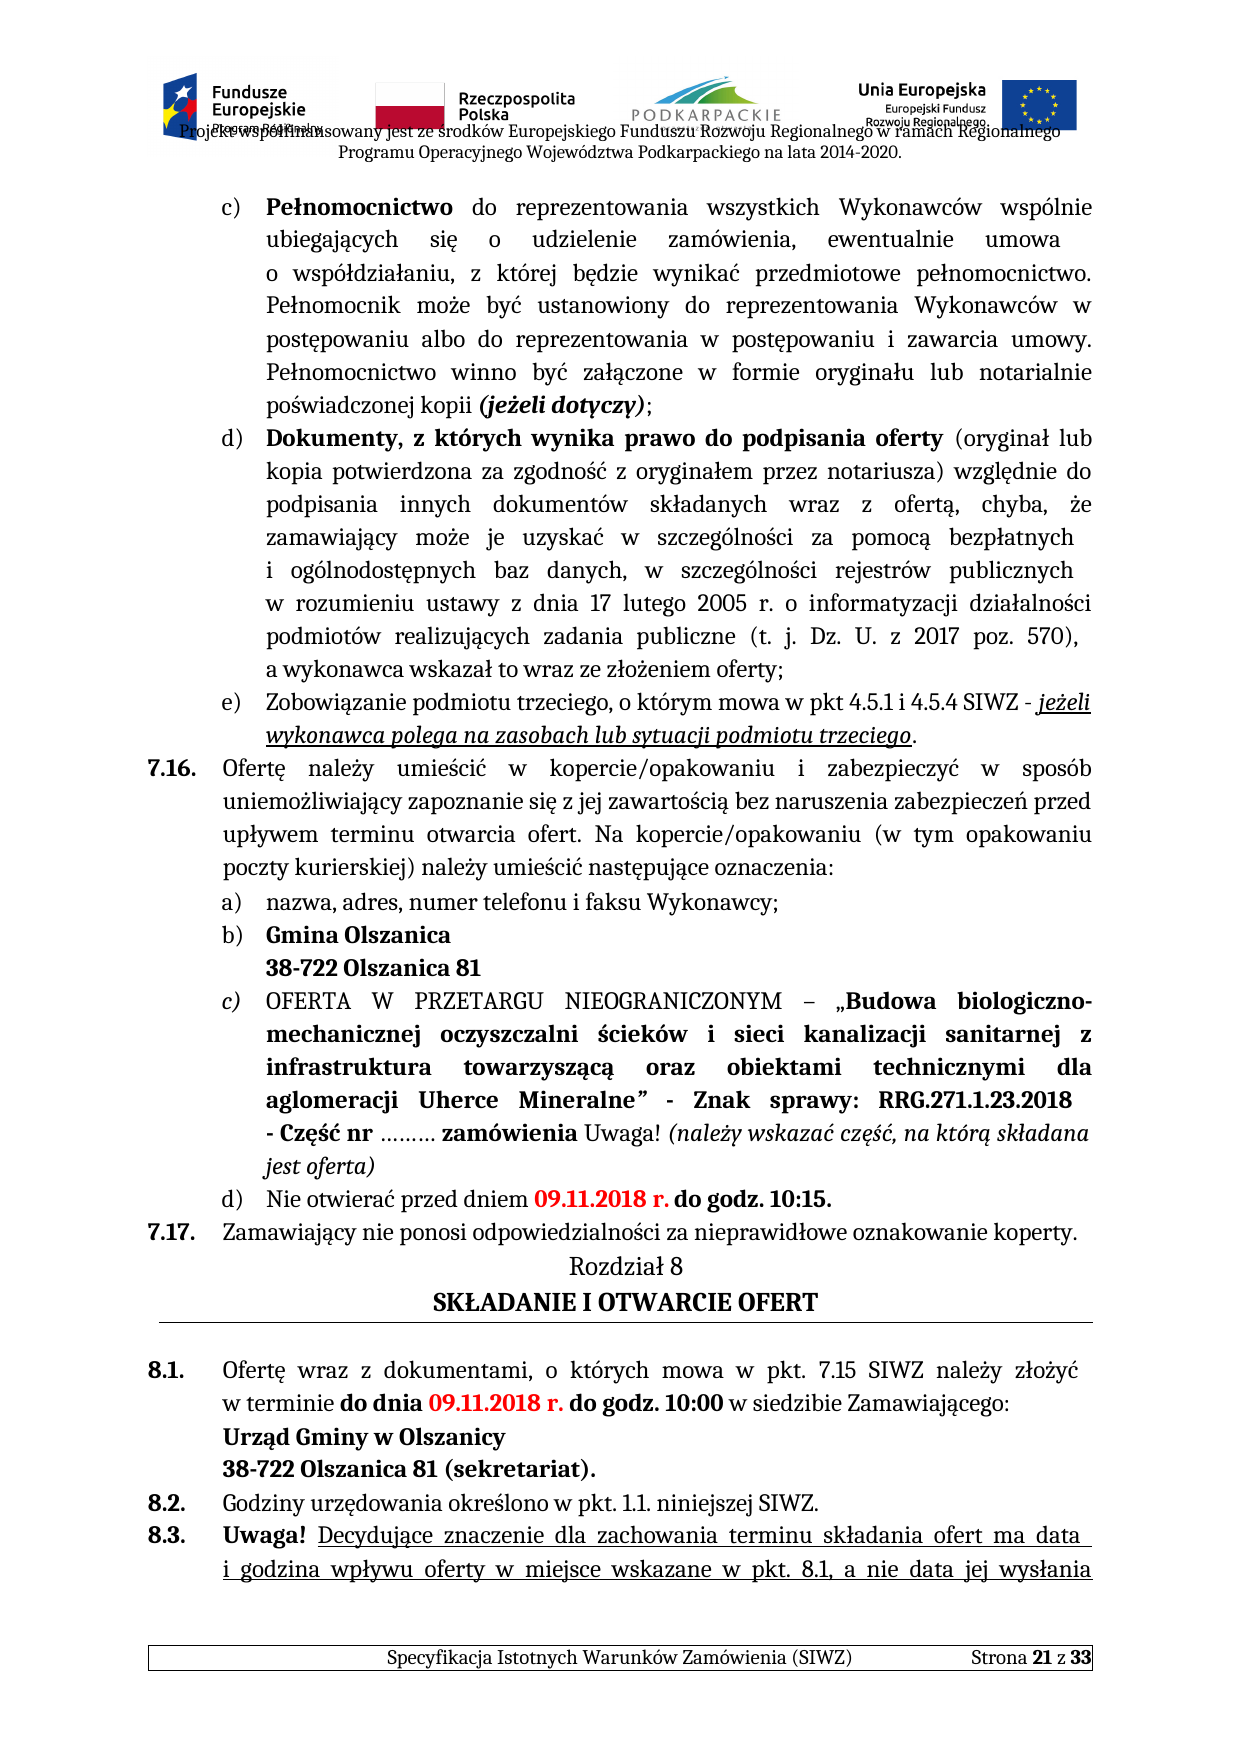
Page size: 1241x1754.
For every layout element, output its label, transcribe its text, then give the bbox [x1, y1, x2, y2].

list nazwa, adres, numer telefonu i faksu Wykonawcy; [221, 888, 1093, 917]
list Pełnomocnictwo do reprezentowania wszystkich Wykonawców wspólnie ubiegających się o udzielenie zamówienia, ewentualnie umowa o współdziałaniu, z której będzie wynikać przedmiotowe pełnomocnictwo. Pełnomocnik może być ustanowiony do reprezentowania Wykonawców w postępowaniu albo do reprezentowania w postępowaniu i zawarcia umowy. Pełnomocnictwo winno być załączone w formie oryginału lub notarialnie poświadczonej kopii (jeżeli dotyczy); [221, 192, 1093, 419]
list Dokumenty, z których wynika prawo do podpisania oferty (oryginał lub kopia potwierdzona za zgodność z oryginałem przez notariusza) względnie do podpisania innych dokumentów składanych wraz z ofertą, chyba, że zamawiający może je uzyskać w szczególności za pomocą bezpłatnych i ogólnodostępnych baz danych, w szczególności rejestrów publicznych w rozumieniu ustawy z dnia 17 lutego 2005 r. o informatyzacji działalności podmiotów realizujących zadania publiczne (t. j. Dz. U. z 2017 poz. 570), a wykonawca wskazał to wraz ze złożeniem oferty; [221, 423, 1093, 683]
list Ofertę należy umieścić w kopercie/opakowaniu i zabezpieczyć w sposób uniemożliwiający zapoznanie się z jej zawartością bez naruszenia zabezpieczeń przed upływem terminu otwarcia ofert. Na kopercie/opakowaniu (w tym opakowaniu poczty kurierskiej) należy umieścić następujące oznaczenia: [148, 754, 1093, 882]
picture [360, 67, 590, 145]
picture [842, 62, 1094, 147]
list Zobowiązanie podmiotu trzeciego, o którym mowa w pkt 4.5.1 i 4.5.4 SIWZ - jeżeli wykonawca polega na zasobach lub sytuacji podmiotu trzeciego. [221, 688, 1093, 749]
list Nie otwierać przed dniem 09.11.2018 r. do godz. 10:15. [221, 1185, 1093, 1214]
table_header Rozdział 8 SKŁADANIE I OTWARCIE OFERT [159, 1251, 1093, 1322]
text 38-722 Olszanica 81 (sekretariat). [223, 1455, 1093, 1484]
list Zamawiający nie ponosi odpowiedzialności za nieprawidłowe oznakowanie koperty. [148, 1218, 1093, 1247]
list Gmina Olszanica [221, 921, 1093, 950]
list Godziny urzędowania określono w pkt. 1.1. niniejszej SIWZ. [148, 1488, 1093, 1517]
picture [147, 56, 339, 157]
list OFERTA W PRZETARGU NIEOGRANICZONYM – „Budowa biologiczno-mechanicznej oczyszczalni ścieków i sieci kanalizacji sanitarnej z infrastruktura towarzyszącą oraz obiektami technicznymi dla aglomeracji Uherce Mineralne” - Znak sprawy: RRG.271.1.23.2018 - Część nr ……… zamówienia Uwaga! (należy wskazać część, na którą składana jest oferta) [221, 987, 1093, 1181]
list 38-722 Olszanica 81 [266, 954, 1093, 983]
picture [612, 56, 800, 152]
list Ofertę wraz z dokumentami, o których mowa w pkt. 7.15 SIWZ należy złożyć w terminie do dnia 09.11.2018 r. do godz. 10:00 w siedzibie Zamawiającego: [148, 1356, 1093, 1418]
text Urząd Gminy w Olszanicy [223, 1422, 1093, 1451]
